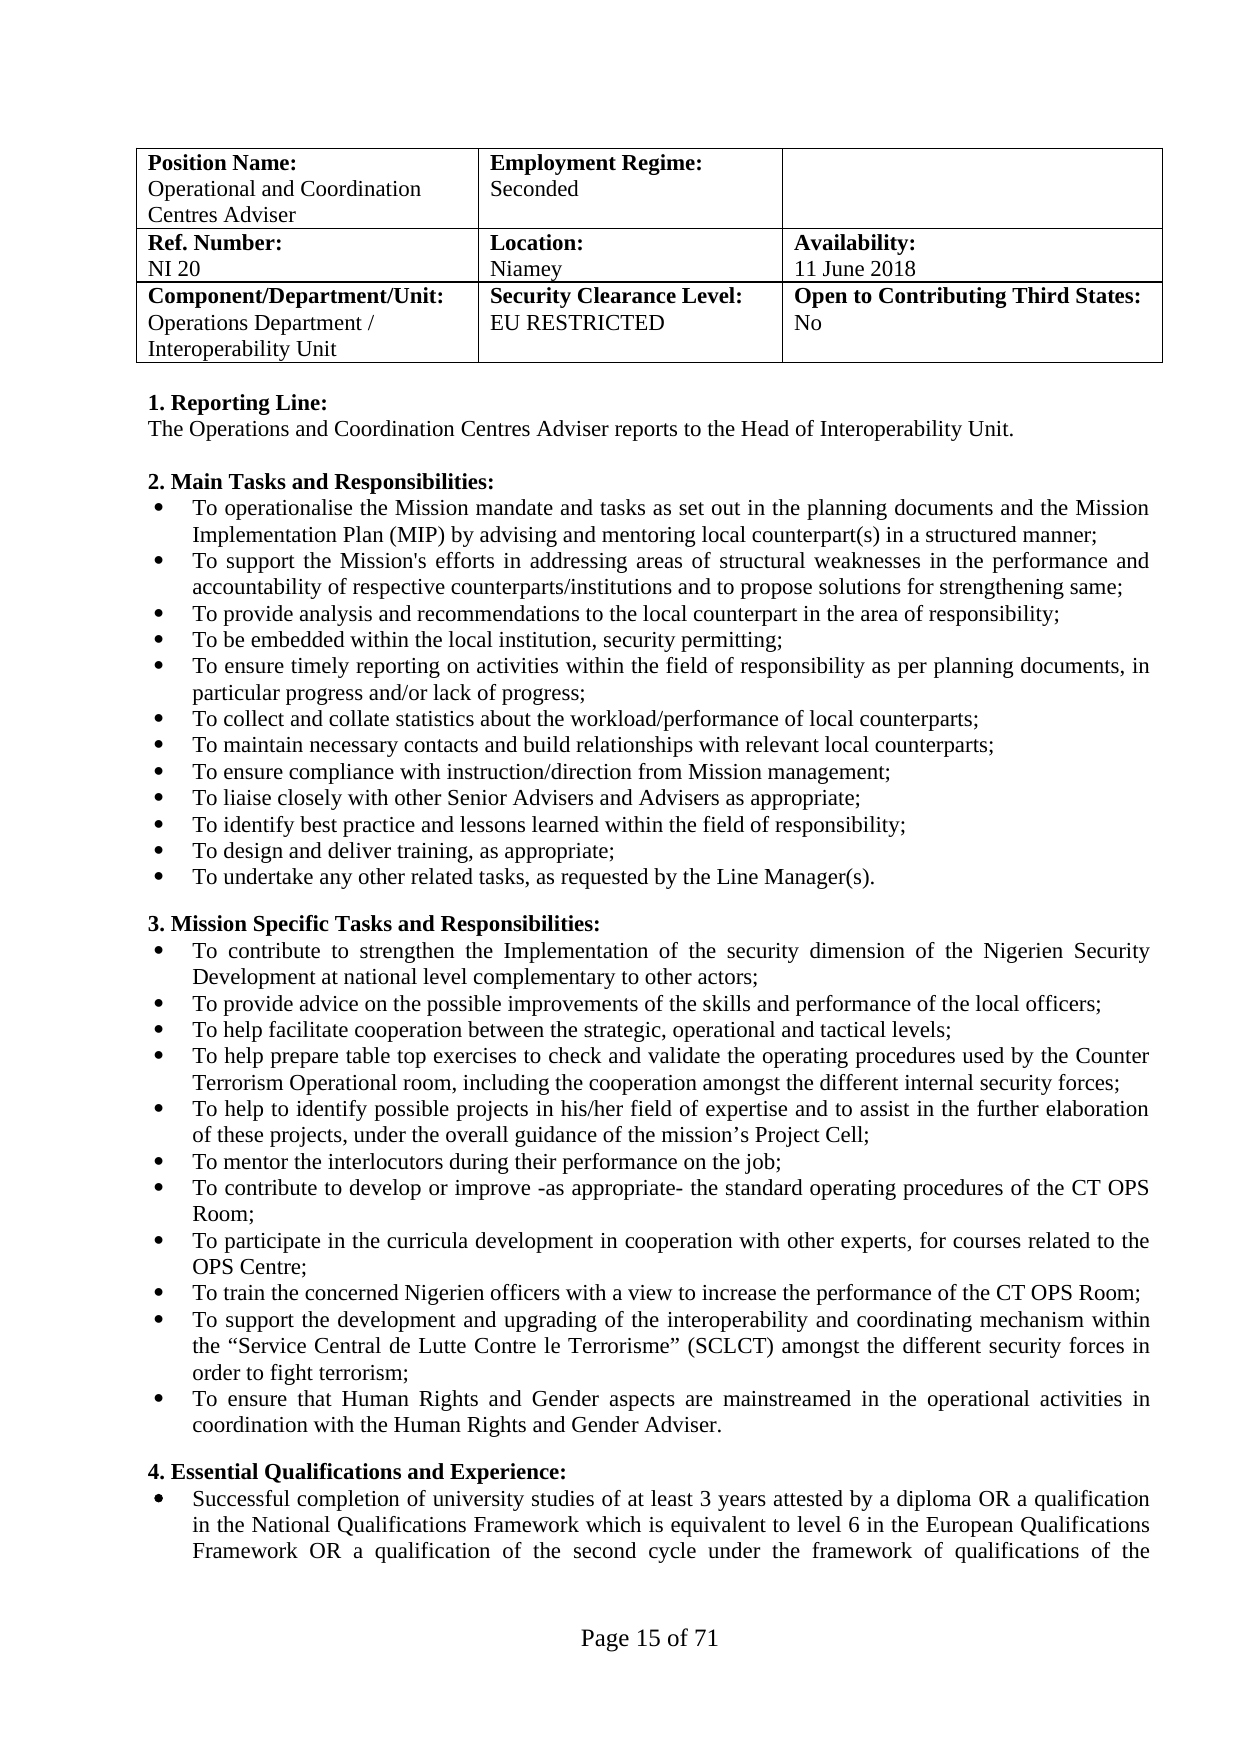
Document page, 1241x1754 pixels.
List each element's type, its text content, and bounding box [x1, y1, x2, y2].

list To support the Mission's efforts in addressing areas of structural weaknesses in the performance and accountability of respective counterparts/institutions and to propose solutions for strengthening same; [154, 547, 1152, 600]
table_header Position Name: Operational and Coordination Centres Adviser [137, 149, 478, 228]
list To design and deliver training, as appropriate; [154, 837, 1152, 863]
text 1. Reporting Line: [148, 389, 1152, 415]
list To help prepare table top exercises to check and validate the operating procedures used by the Counter Terrorism Operational room, including the cooperation amongst the different internal security forces; [154, 1042, 1152, 1095]
list To support the development and upgrading of the interoperability and coordinating mechanism within the “Service Central de Lutte Contre le Terrorisme” (SCLCT) amongst the different security forces in order to fight terrorism; [154, 1306, 1152, 1385]
table_cell Availability: 11 June 2018 [783, 229, 1162, 281]
text 4. Essential Qualifications and Experience: [148, 1458, 1152, 1485]
list To be embedded within the local institution, security permitting; [154, 626, 1152, 652]
list To provide analysis and recommendations to the local counterpart in the area of responsibility; [154, 600, 1152, 626]
list To train the concerned Nigerien officers with a view to increase the performance of the CT OPS Room; [154, 1279, 1152, 1306]
list To collect and collate statistics about the workload/performance of local counterparts; [154, 705, 1152, 732]
table_cell Security Clearance Level: EU RESTRICTED [479, 283, 782, 362]
list To maintain necessary contacts and build relationships with relevant local counterparts; [154, 732, 1152, 758]
list To participate in the curricula development in cooperation with other experts, for courses related to the OPS Centre; [154, 1227, 1152, 1279]
list To ensure timely reporting on activities within the field of responsibility as per planning documents, in particular progress and/or lack of progress; [154, 652, 1152, 705]
list To provide advice on the possible improvements of the skills and performance of the local officers; [154, 989, 1152, 1016]
text 2. Main Tasks and Responsibilities: [148, 468, 1152, 494]
list To identify best practice and lessons learned within the field of responsibility; [154, 811, 1152, 837]
table_cell Component/Department/Unit: Operations Department / Interoperability Unit [137, 283, 478, 362]
list To help facilitate cooperation between the strategic, operational and tactical levels; [154, 1016, 1152, 1042]
table_cell Ref. Number: NI 20 [137, 229, 478, 281]
list To ensure that Human Rights and Gender aspects are mainstreamed in the operational activities in coordination with the Human Rights and Gender Adviser. [154, 1385, 1152, 1438]
list To undertake any other related tasks, as requested by the Line Manager(s). [154, 863, 1152, 890]
text The Operations and Coordination Centres Adviser reports to the Head of Interoperability Unit. [148, 415, 1152, 442]
list To contribute to strengthen the Implementation of the security dimension of the Nigerien Security Development at national level complementary to other actors; [154, 937, 1152, 989]
list To mentor the interlocutors during their performance on the job; [154, 1148, 1152, 1174]
list To ensure compliance with instruction/direction from Mission management; [154, 758, 1152, 784]
list To help to identify possible projects in his/her field of expertise and to assist in the further elaboration of these projects, under the overall guidance of the mission’s Project Cell; [154, 1095, 1152, 1148]
table_header Employment Regime: Seconded [479, 149, 782, 228]
list To contribute to develop or improve -as appropriate- the standard operating procedures of the CT OPS Room; [154, 1174, 1152, 1227]
table_header [783, 149, 1162, 228]
text 3. Mission Specific Tasks and Responsibilities: [148, 911, 1152, 937]
list To liaise closely with other Senior Advisers and Advisers as appropriate; [154, 784, 1152, 811]
table_cell Open to Contributing Third States: No [783, 283, 1162, 362]
table_cell Location: Niamey [479, 229, 782, 281]
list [154, 1485, 1152, 1564]
list To operationalise the Mission mandate and tasks as set out in the planning documents and the Mission Implementation Plan (MIP) by advising and mentoring local counterpart(s) in a structured manner; [154, 494, 1152, 547]
